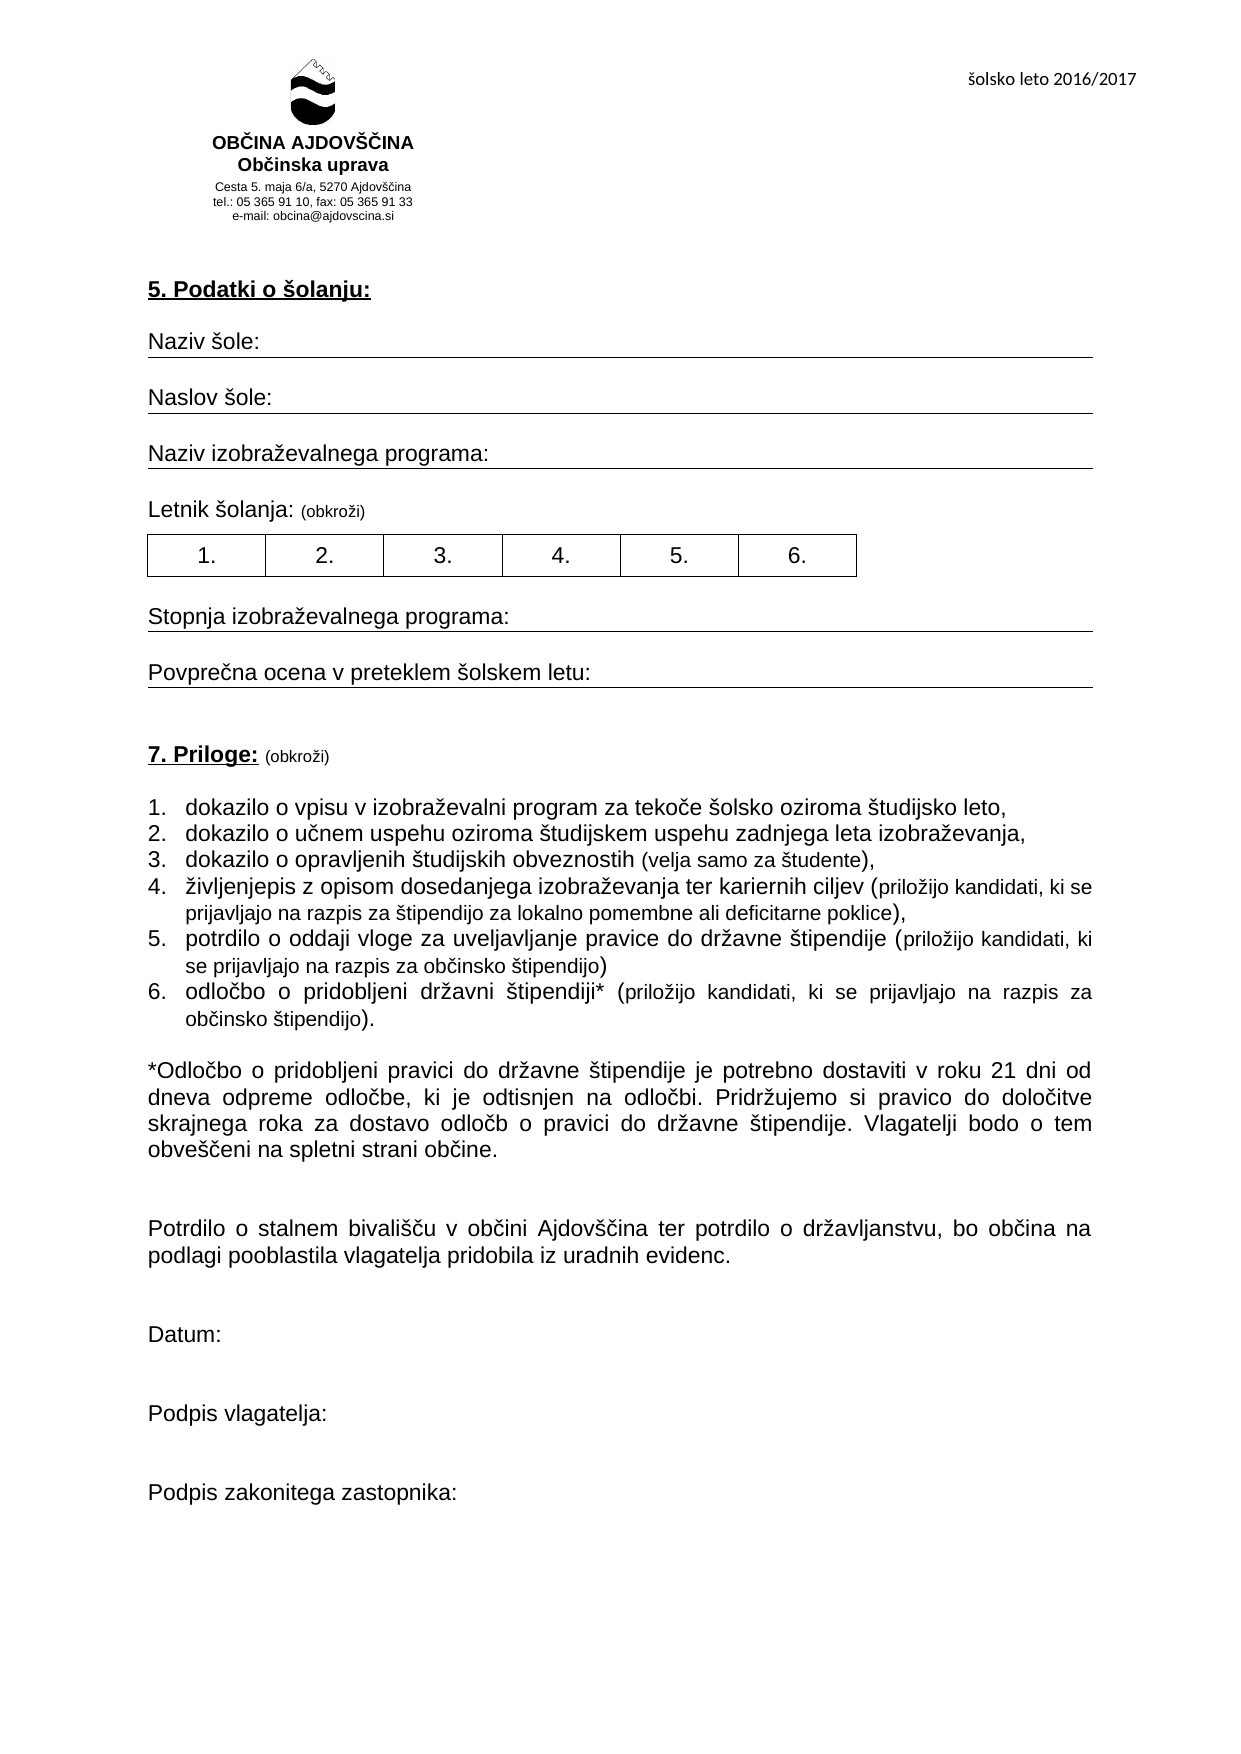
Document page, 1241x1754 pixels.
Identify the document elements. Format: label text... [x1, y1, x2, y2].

text Letnik šolanja: (obkroži) [148, 496, 1093, 522]
text 7. Priloge: (obkroži) [148, 741, 1093, 767]
list dokazilo o vpisu v izobraževalni program za tekoče šolsko oziroma študijsko leto, [148, 794, 1093, 820]
text Povprečna ocena v preteklem šolskem letu: [148, 659, 1093, 687]
picture [290, 59, 335, 125]
table_header 3. [384, 535, 502, 576]
list življenjepis z opisom dosedanjega izobraževanja ter kariernih ciljev (priložijo kandidati, ki se prijavljajo na razpis za štipendijo za lokalno pomembne ali deficitarne poklice), [148, 873, 1093, 925]
list odločbo o pridobljeni državni štipendiji* (priložijo kandidati, ki se prijavljajo na razpis za občinsko štipendijo). [148, 978, 1093, 1031]
text Potrdilo o stalnem bivališču v občini Ajdovščina ter potrdilo o državljanstvu, bo občina na podlagi pooblastila vlagatelja pridobila iz uradnih evidenc. [148, 1215, 1093, 1268]
text Naziv šole: [148, 328, 1093, 357]
table_header 4. [503, 535, 620, 576]
text Naslov šole: [148, 384, 1093, 413]
text *Odločbo o pridobljeni pravici do državne štipendije je potrebno dostaviti v roku 21 dni od dneva odpreme odločbe, ki je odtisnjen na odločbi. Pridržujemo si pravico do določitve skrajnega roka za dostavo odločb o pravici do državne štipendije. Vlagatelji bodo o tem obveščeni na spletni strani občine. [148, 1057, 1093, 1163]
table_header 1. [148, 535, 265, 576]
text Podpis zakonitega zastopnika: [148, 1479, 1093, 1505]
text Stopnja izobraževalnega programa: [148, 603, 1093, 631]
text Datum: [148, 1321, 1093, 1347]
text 5. Podatki o šolanju: [148, 276, 1093, 302]
table_header 5. [621, 535, 738, 576]
list dokazilo o učnem uspehu oziroma študijskem uspehu zadnjega leta izobraževanja, [148, 820, 1093, 846]
table_header 2. [266, 535, 383, 576]
text Naziv izobraževalnega programa: [148, 440, 1093, 468]
list dokazilo o opravljenih študijskih obveznostih (velja samo za študente), [148, 846, 1093, 873]
list potrdilo o oddaji vloge za uveljavljanje pravice do državne štipendije (priložijo kandidati, ki se prijavljajo na razpis za občinsko štipendijo) [148, 925, 1093, 978]
table_header 6. [739, 535, 856, 576]
text Podpis vlagatelja: [148, 1400, 1093, 1426]
